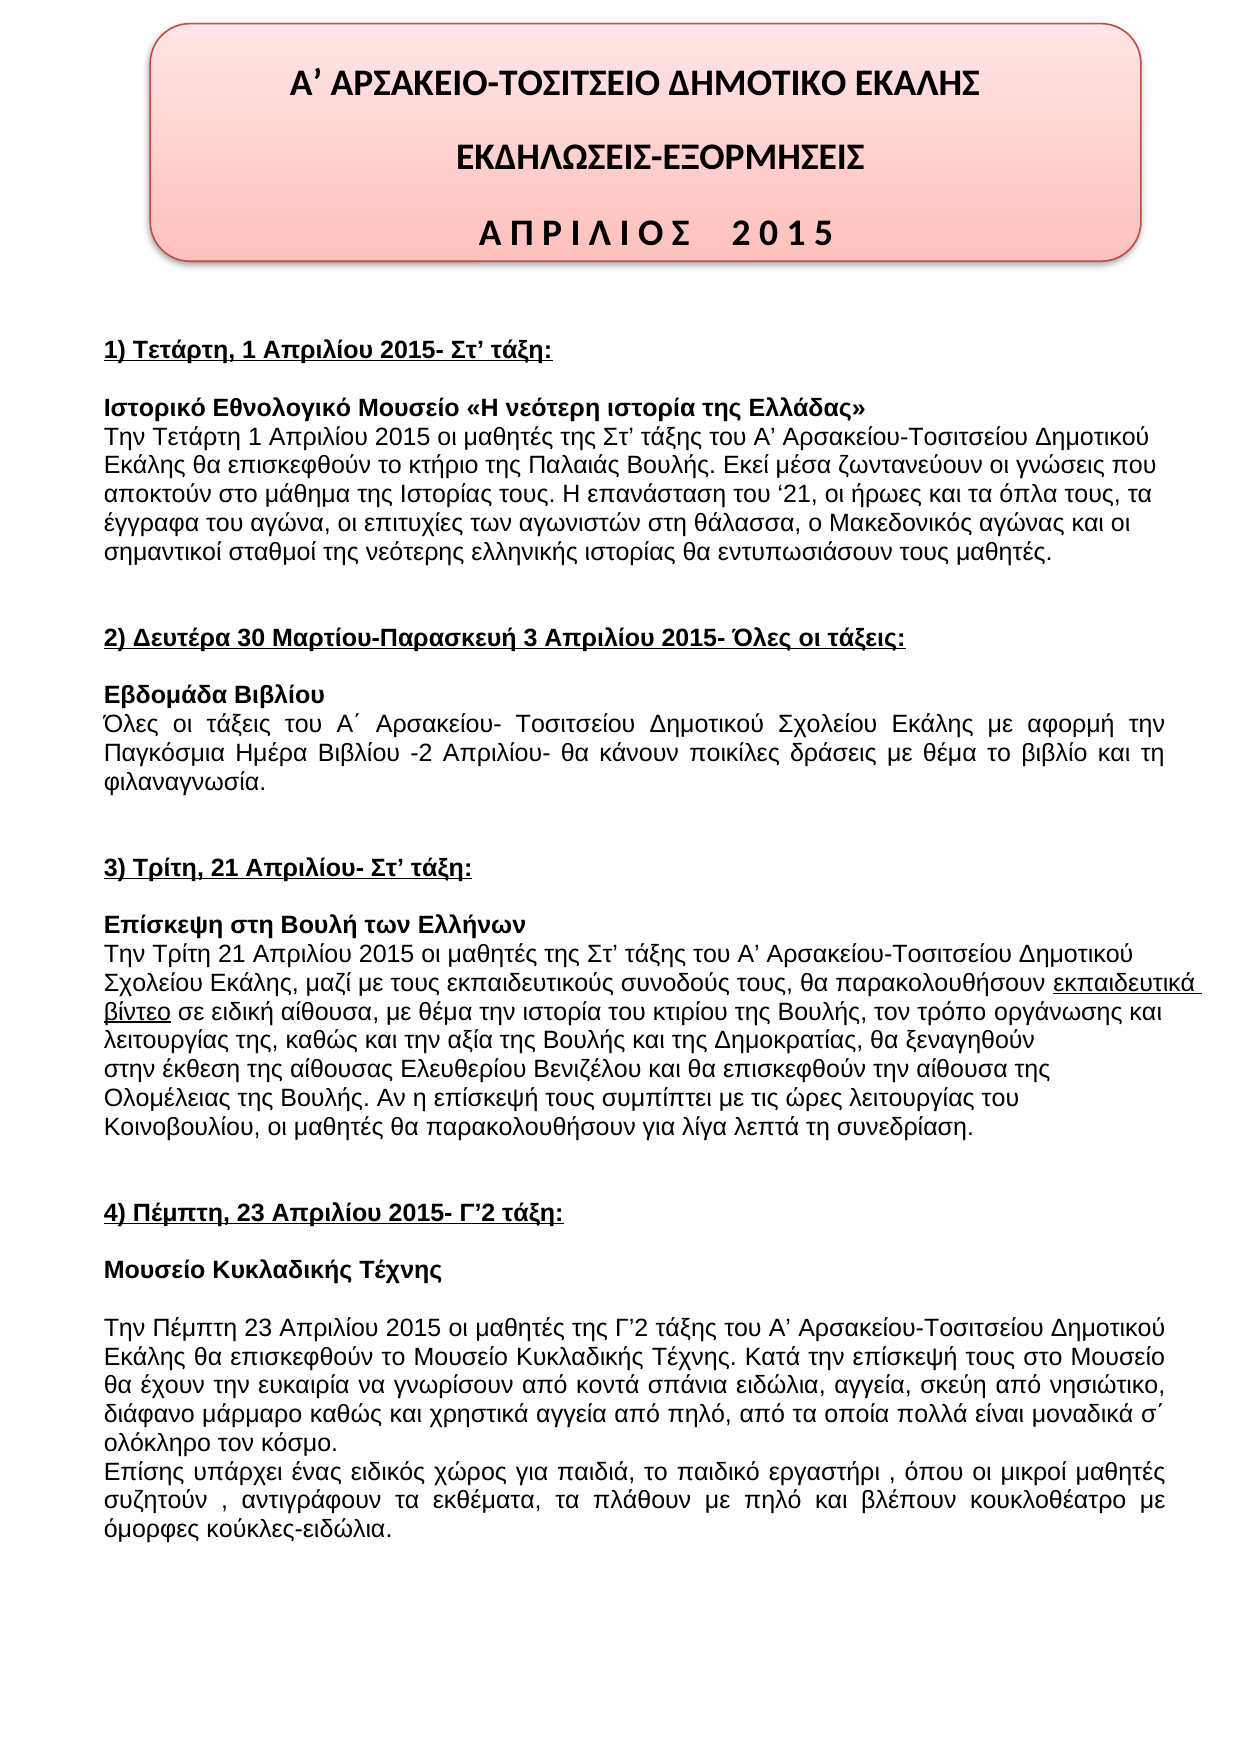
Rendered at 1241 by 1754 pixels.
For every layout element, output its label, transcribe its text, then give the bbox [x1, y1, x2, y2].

text 3) Τρίτη, 21 Απριλίου- Στ’ τάξη: [103, 853, 1167, 882]
text ΕΚΔΗΛΩΣΕΙΣ-ΕΞΟΡΜΗΣΕΙΣ Α Π Ρ Ι Λ Ι Ο Σ 2 0 1 5 [103, 133, 1167, 254]
text Εβδομάδα Βιβλίου [103, 680, 1167, 709]
text 1) Τετάρτη, 1 Απριλίου 2015- Στ’ τάξη: [103, 335, 1167, 364]
text Ιστορικό Εθνολογικό Μουσείο «Η νεότερη ιστορία της Ελλάδας» [103, 393, 1167, 422]
text Όλες οι τάξεις του Α΄ Αρσακείου- Τοσιτσείου Δημοτικού Σχολείου Εκάλης με αφορμή την Παγκόσμια Ημέρα Βιβλίου -2 Απριλίου- θα κάνουν ποικίλες δράσεις με θέμα το βιβλίο και τη φιλαναγνωσία. [103, 709, 1167, 795]
text Επίσκεψη στη Βουλή των Ελλήνων Την Τρίτη 21 Απριλίου 2015 οι μαθητές της Στ’ τάξης του Α’ Αρσακείου-Τοσιτσείου Δημοτικού Σχολείου Εκάλης, μαζί με τους εκπαιδευτικούς συνοδούς τους, θα παρακολουθήσουν εκπαιδευτικά βίντεο σε ειδική αίθουσα, με θέμα την ιστορία του κτιρίου της Βουλής, τον τρόπο οργάνωσης και λειτουργίας της, καθώς και την αξία της Βουλής και της Δημοκρατίας, θα ξεναγηθούν στην έκθεση της αίθουσας Ελευθερίου Βενιζέλου και θα επισκεφθούν την αίθουσα της Ολομέλειας της Βουλής. Αν η επίσκεψή τους συμπίπτει με τις ώρες λειτουργίας του Κοινοβουλίου, οι μαθητές θα παρακολουθήσουν για λίγα λεπτά τη συνεδρίαση. [103, 910, 1240, 1140]
text Την Πέμπτη 23 Απριλίου 2015 οι μαθητές της Γ’2 τάξης του Α’ Αρσακείου-Τοσιτσείου Δημοτικού Εκάλης θα επισκεφθούν το Μουσείο Κυκλαδικής Τέχνης. Κατά την επίσκεψή τους στο Μουσείο θα έχουν την ευκαιρία να γνωρίσουν από κοντά σπάνια ειδώλια, αγγεία, σκεύη από νησιώτικο, διάφανο μάρμαρο καθώς και χρηστικά αγγεία από πηλό, από τα οποία πολλά είναι μοναδικά σ΄ ολόκληρο τον κόσμο. [103, 1313, 1167, 1457]
text 4) Πέμπτη, 23 Απριλίου 2015- Γ’2 τάξη: [103, 1198, 1167, 1227]
text 2) Δευτέρα 30 Μαρτίου-Παρασκευή 3 Απριλίου 2015- Όλες οι τάξεις: [103, 623, 1167, 652]
text Την Τετάρτη 1 Απριλίου 2015 οι μαθητές της Στ’ τάξης του Α’ Αρσακείου-Τοσιτσείου Δημοτικού Εκάλης θα επισκεφθούν το κτήριο της Παλαιάς Βουλής. Εκεί μέσα ζωντανεύουν οι γνώσεις που αποκτούν στο μάθημα της Ιστορίας τους. Η επανάσταση του ‘21, οι ήρωες και τα όπλα τους, τα έγγραφα του αγώνα, οι επιτυχίες των αγωνιστών στη θάλασσα, ο Μακεδονικός αγώνας και οι σημαντικοί σταθμοί της νεότερης ελληνικής ιστορίας θα εντυπωσιάσουν τους μαθητές. [103, 422, 1167, 565]
text A’ ΑΡΣΑΚΕΙΟ-ΤΟΣΙΤΣΕΙΟ ΔΗΜΟΤΙΚΟ ΕΚΑΛΗΣ [103, 59, 1167, 105]
text Mουσείο Κυκλαδικής Τέχνης [103, 1255, 1167, 1284]
